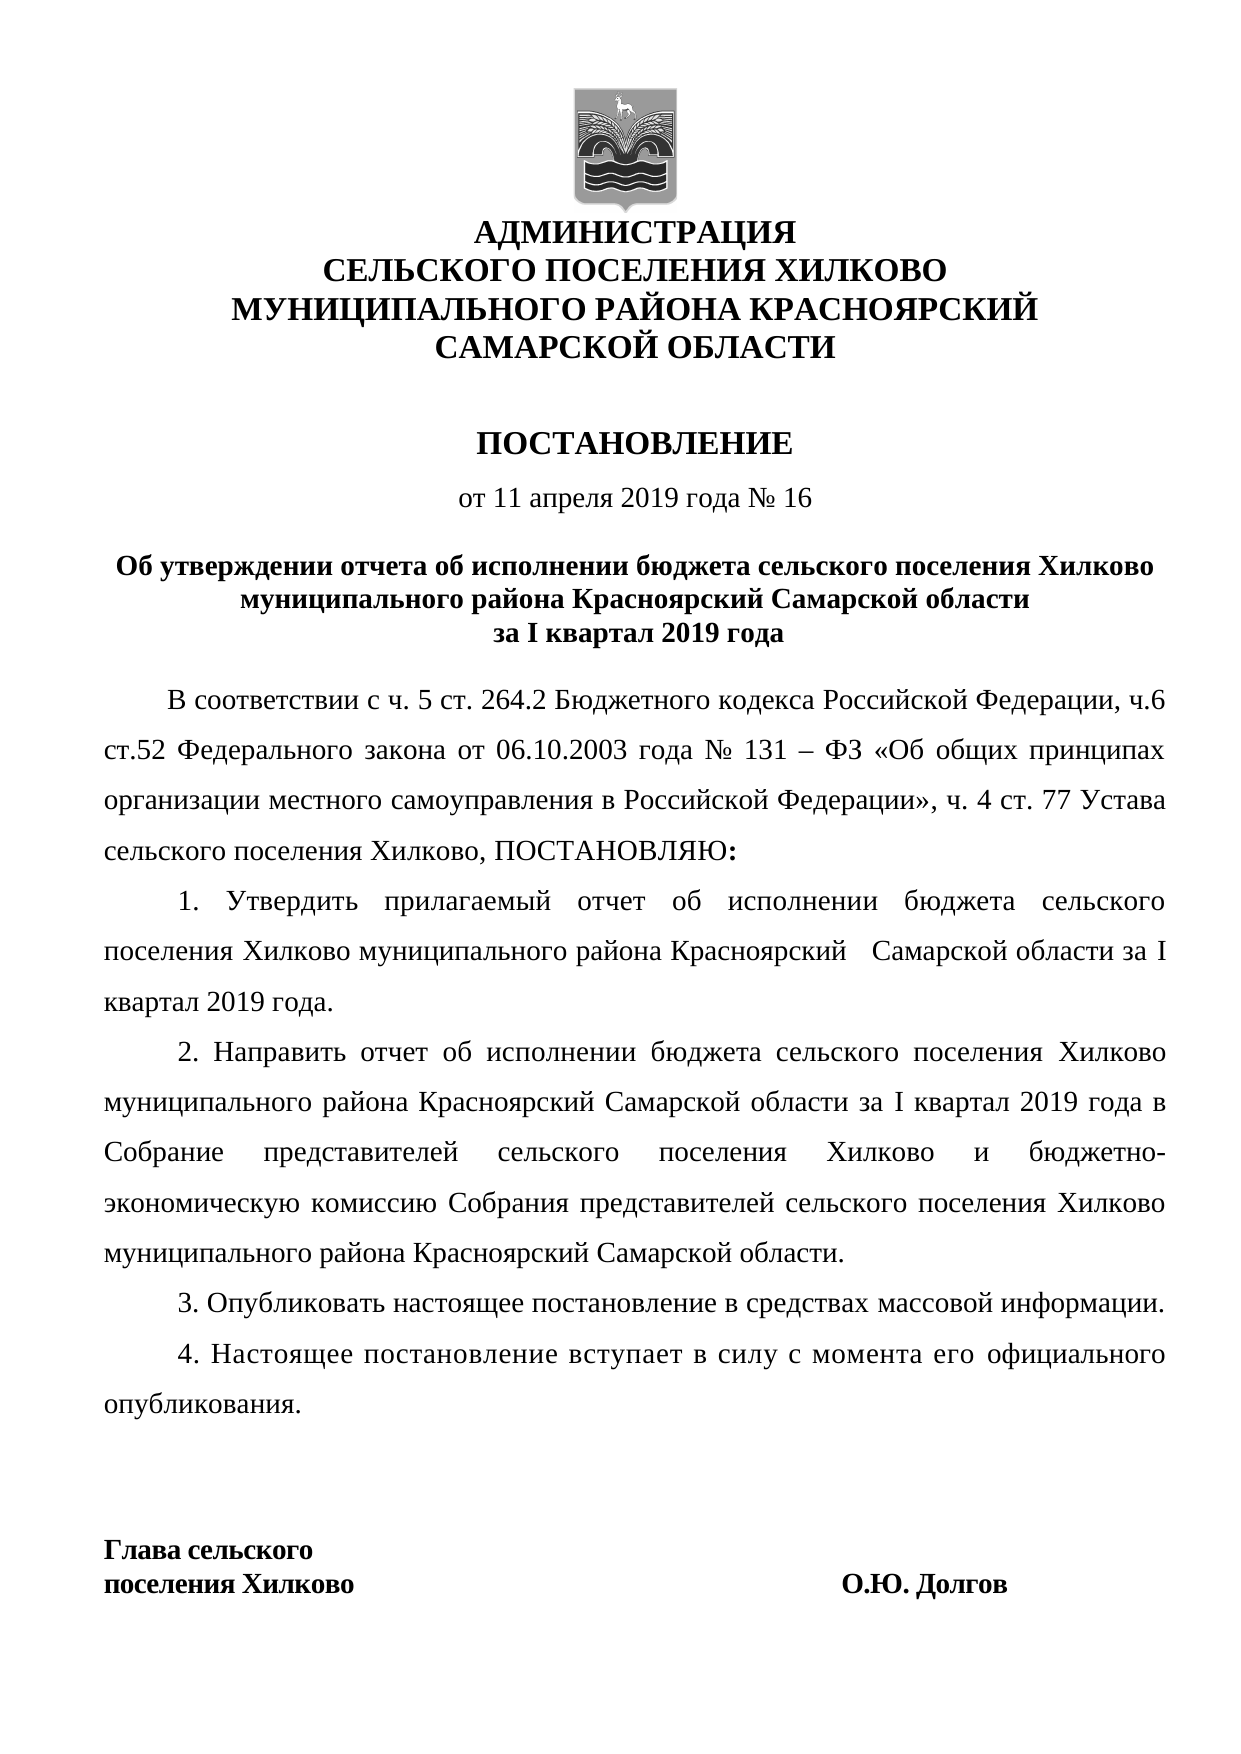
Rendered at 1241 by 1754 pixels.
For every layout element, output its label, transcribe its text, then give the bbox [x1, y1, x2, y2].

text поселения Хилково О.Ю. Долгов [103, 1566, 1167, 1599]
text Глава сельского [103, 1532, 1167, 1566]
text В соответствии с ч. 5 ст. 264.2 Бюджетного кодекса Российской Федерации, ч.6 ст.52 Федерального закона от 06.10.2003 года № 131 – ФЗ «Об общих принципах организации местного самоуправления в Российской Федерации», ч. 4 ст. 77 Устава сельского поселения Хилково, ПОСТАНОВЛЯЮ: [103, 682, 1167, 866]
text Об утверждении отчета об исполнении бюджета сельского поселения Хилково муниципального района Красноярский Самарской области [103, 548, 1167, 615]
text САМАРСКОЙ ОБЛАСТИ [103, 327, 1167, 366]
text 1. Утвердить прилагаемый отчет об исполнении бюджета сельского поселения Хилково муниципального района Красноярский Самарской области за I квартал 2019 года. [103, 883, 1167, 1017]
text 2. Направить отчет об исполнении бюджета сельского поселения Хилково муниципального района Красноярский Самарской области за I квартал 2019 года в Собрание представителей сельского поселения Хилково и бюджетно-экономическую комиссию Собрания представителей сельского поселения Хилково муниципального района Красноярский Самарской области. [103, 1034, 1167, 1269]
text за I квартал 2019 года [103, 615, 1167, 648]
text от 11 апреля 2019 года № 16 [103, 481, 1167, 514]
text СЕЛЬСКОГО ПОСЕЛЕНИЯ ХИЛКОВО [103, 251, 1167, 289]
text МУНИЦИПАЛЬНОГО РАЙОНА КРАСНОЯРСКИЙ [103, 289, 1167, 327]
text 3. Опубликовать настоящее постановление в средствах массовой информации. [103, 1286, 1167, 1319]
text АДМИНИСТРАЦИЯ [103, 89, 1167, 251]
subtitle ПОСТАНОВЛЕНИЕ [103, 423, 1167, 461]
text 4. Настоящее постановление вступает в силу с момента его официального опубликования. [103, 1336, 1166, 1420]
